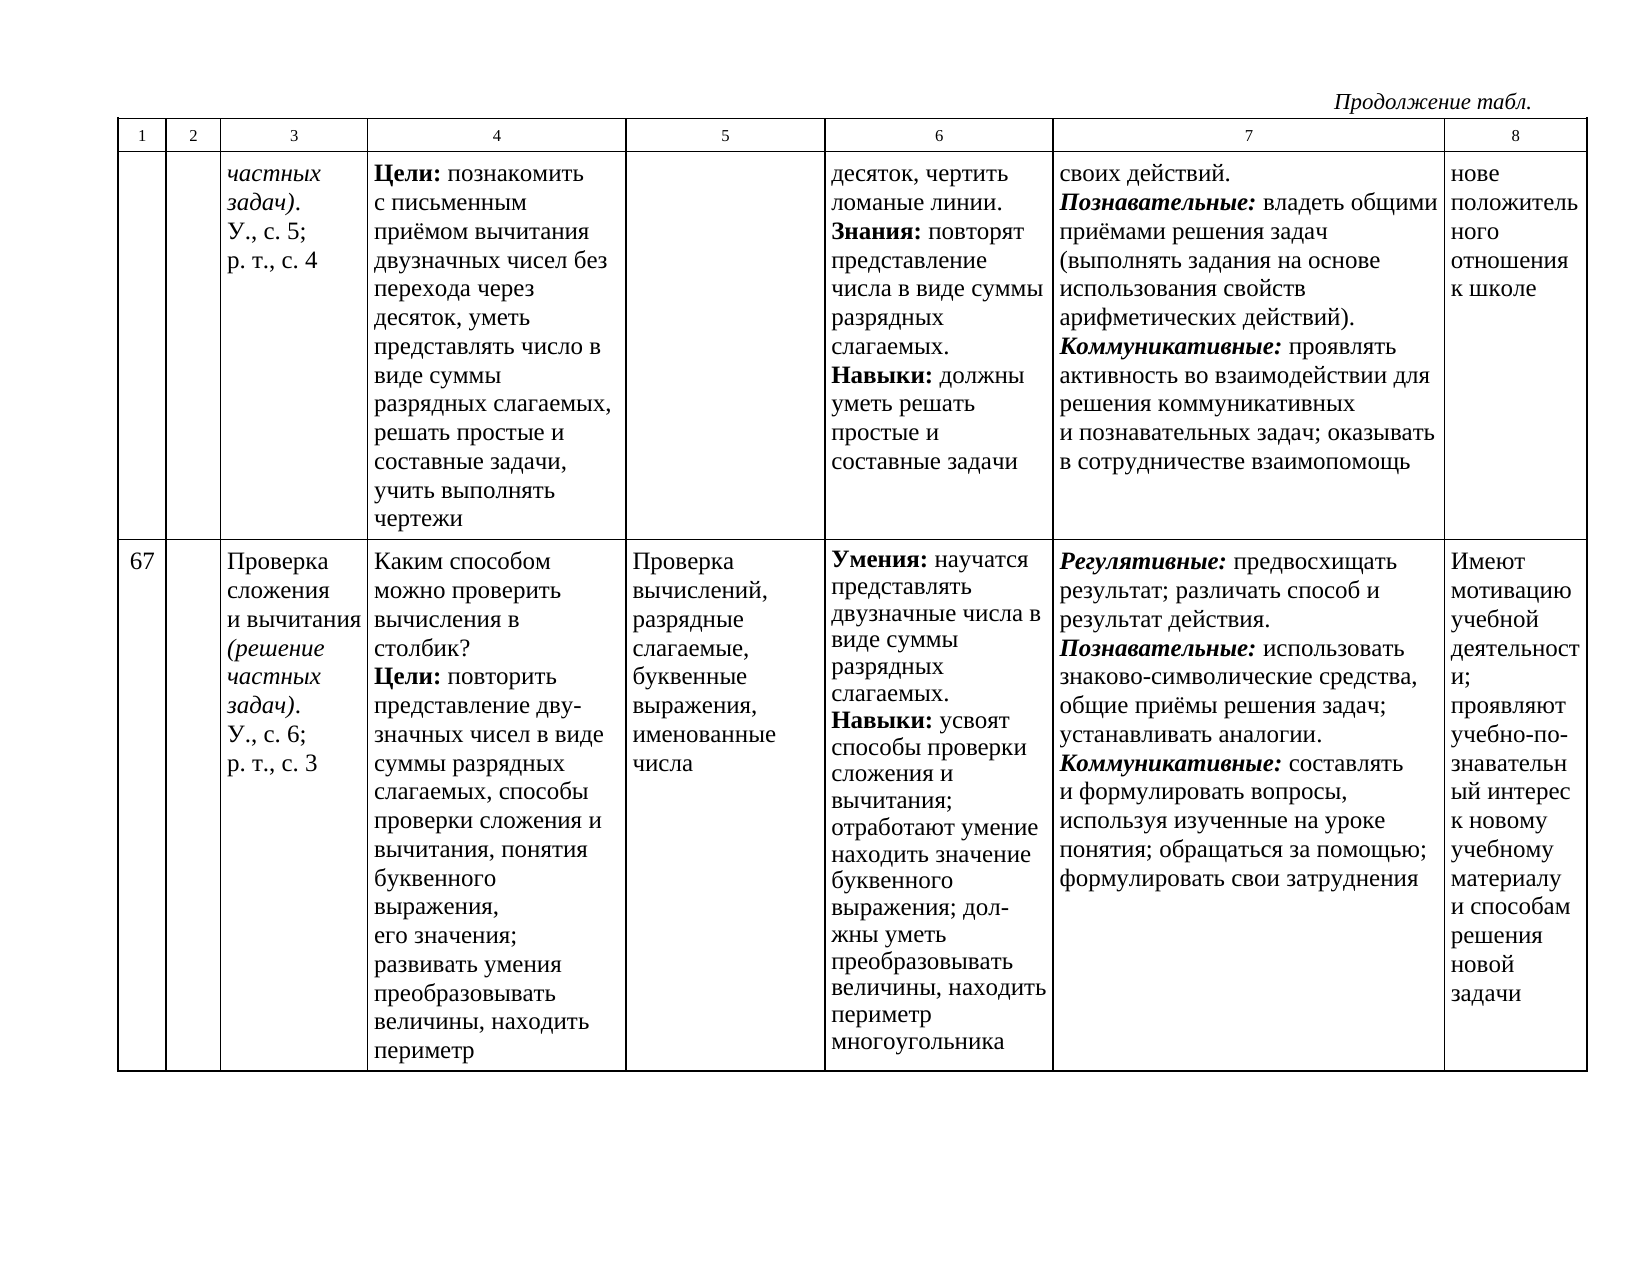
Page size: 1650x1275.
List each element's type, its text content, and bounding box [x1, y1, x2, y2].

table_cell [826, 540, 1052, 1070]
table_cell Цели: познакомить с письменным приёмом вычитания двузначных чисел без перехода через десяток, уметь представлять число в виде суммы разрядных слагаемых, решать простые и составные задачи, учить выполнять чертежи [368, 152, 625, 538]
table_header 2 [167, 119, 220, 151]
table_header 4 [368, 119, 625, 151]
table_header 3 [221, 119, 367, 151]
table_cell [221, 540, 367, 1070]
table_cell [119, 152, 165, 538]
table_header 8 [1445, 119, 1586, 151]
table_cell [167, 152, 220, 538]
table_cell нове положительного отношения к школе [1445, 152, 1586, 538]
table_cell частных задач). У., с. 5; р. т., с. 4 [221, 152, 367, 538]
table_cell 67 [119, 540, 165, 1070]
table_cell своих действий. Познавательные: владеть общими приёмами решения задач (выполнять задания на основе использования свойств арифметических действий). Коммуникативные: проявлять активность во взаимодействии для решения коммуникативных и познавательных задач; оказывать в сотрудничестве взаимопомощь [1054, 152, 1444, 538]
table_header 7 [1054, 119, 1444, 151]
table_header 5 [627, 119, 824, 151]
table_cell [1054, 540, 1444, 1070]
table_header 6 [826, 119, 1052, 151]
text Продолжение табл. [118, 88, 1532, 115]
table_header 1 [119, 119, 165, 151]
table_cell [1445, 540, 1586, 1070]
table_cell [368, 540, 625, 1070]
table_cell [167, 540, 220, 1070]
table_cell десяток, чертить ломаные линии. Знания: повторят представление числа в виде суммы разрядных слагаемых. Навыки: должны уметь решать простые и составные задачи [826, 152, 1052, 538]
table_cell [627, 540, 824, 1070]
table_cell [627, 152, 824, 538]
